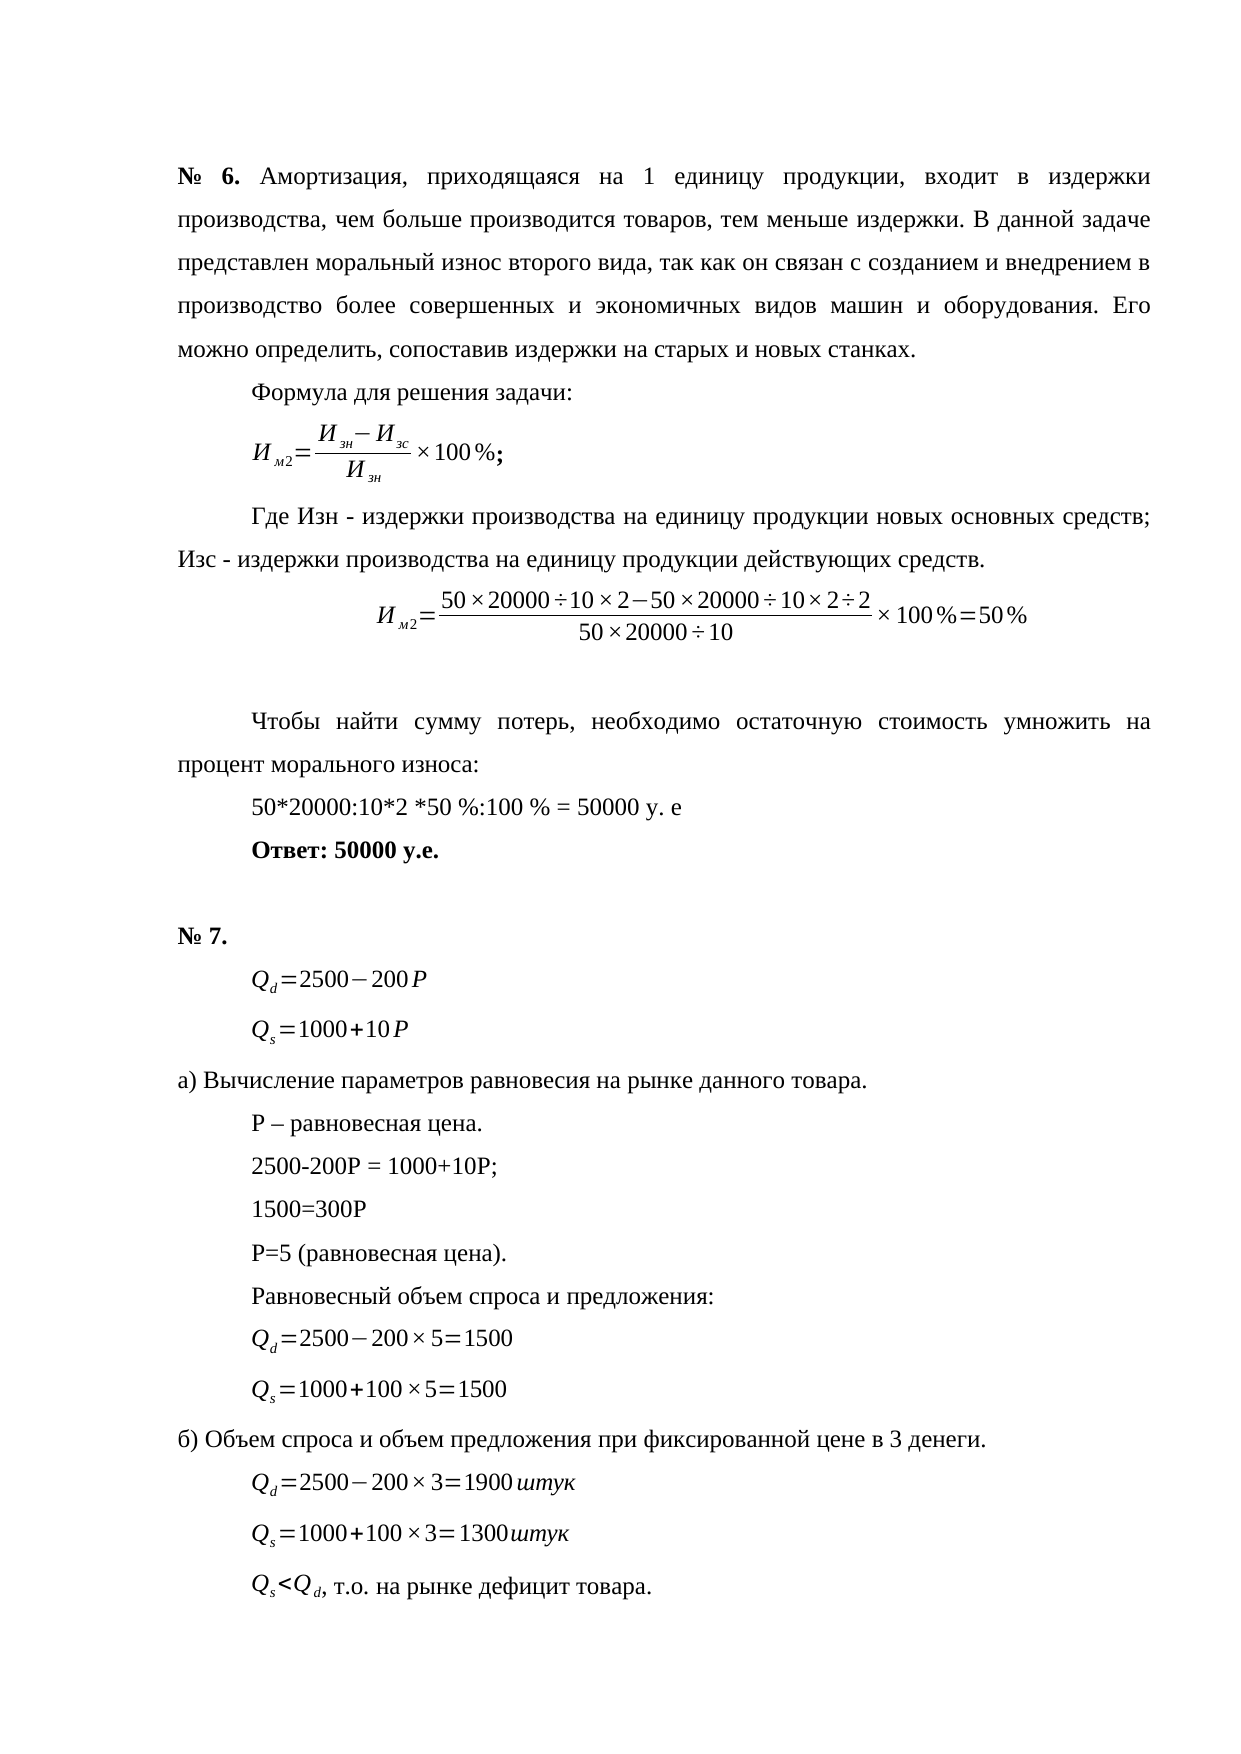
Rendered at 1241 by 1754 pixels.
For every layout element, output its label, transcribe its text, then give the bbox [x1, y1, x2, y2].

text Равновесный объем спроса и предложения: [177, 1281, 1152, 1309]
text б) Объем спроса и объем предложения при фиксированной цене в 3 денеги. [177, 1424, 1152, 1453]
text Чтобы найти сумму потерь, необходимо остаточную стоимость умножить на процент морального износа: [177, 706, 1152, 778]
text , т.о. на рынке дефицит товара. [177, 1568, 1152, 1602]
text 1500=300P [177, 1194, 1152, 1223]
text № 6. Амортизация, приходящаяся на 1 единицу продукции, входит в издержки производства, чем больше производится товаров, тем меньше издержки. В данной задаче представлен моральный износ второго вида, так как он связан с созданием и внедрением в производство более совершенных и экономичных видов машин и оборудования. Его можно определить, сопоставив издержки на старых и новых станках. [177, 161, 1152, 362]
text а) Вычисление параметров равновесия на рынке данного товара. [177, 1065, 1152, 1094]
text 50*20000:10*2 *50 %:100 % = 50000 у. е [177, 792, 1152, 821]
text Где Изн - издержки производства на единицу продукции новых основных средств; Изс - издержки производства на единицу продукции действующих средств. [177, 501, 1152, 573]
text Формула для решения задачи: [177, 377, 1152, 406]
subtitle ; [177, 420, 1152, 486]
text Ответ: 50000 у.е. [177, 835, 1152, 864]
text № 7. [177, 921, 1152, 950]
text P – равновесная цена. [177, 1108, 1152, 1137]
text 2500-200P = 1000+10P; [177, 1151, 1152, 1180]
text P=5 (равновесная цена). [177, 1238, 1152, 1266]
